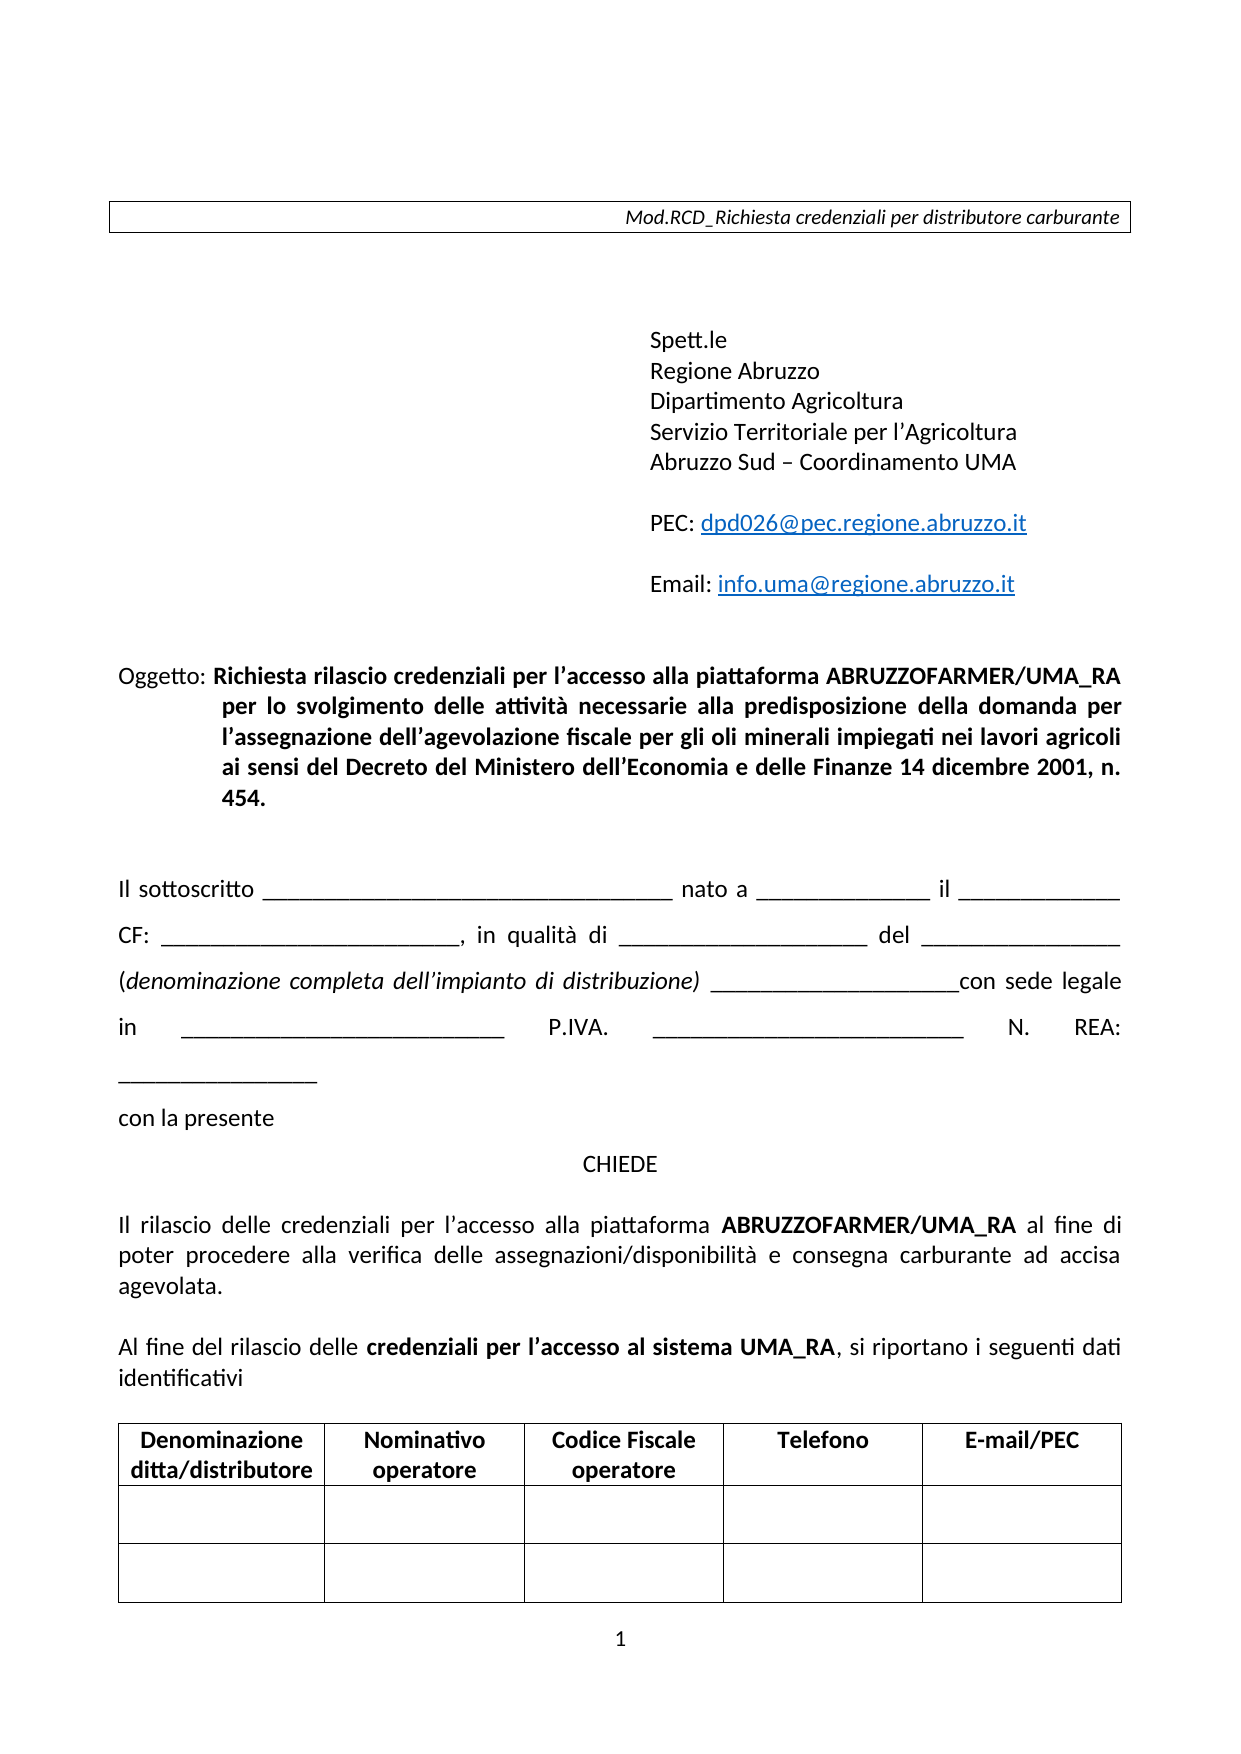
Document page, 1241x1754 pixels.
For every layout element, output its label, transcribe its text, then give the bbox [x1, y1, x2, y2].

table_cell [923, 1486, 1121, 1543]
table_cell [724, 1486, 922, 1543]
text Mod.RCD_Richiesta credenziali per distributore carburante [110, 202, 1130, 232]
table_cell [119, 1486, 324, 1543]
table_cell [525, 1544, 723, 1602]
table_header Denominazione ditta/distributore [119, 1424, 324, 1485]
text Abruzzo Sud – Coordinamento UMA [118, 446, 1122, 477]
table_cell [325, 1486, 524, 1543]
text Dipartimento Agricoltura [118, 385, 1122, 416]
text Email: info.uma@regione.abruzzo.it [118, 568, 1122, 599]
text Il rilascio delle credenziali per l’accesso alla piattaforma ABRUZZOFARMER/UMA_RA al fine di poter procedere alla verifica delle assegnazioni/disponibilità e consegna carburante ad accisa agevolata. [118, 1209, 1122, 1301]
table_header Nominativo operatore [325, 1424, 524, 1485]
text Servizio Territoriale per l’Agricoltura [118, 416, 1122, 446]
text CHIEDE [118, 1148, 1122, 1178]
table_cell [325, 1544, 524, 1602]
text Regione Abruzzo [118, 355, 1122, 385]
text Al fine del rilascio delle credenziali per l’accesso al sistema UMA_RA, si riportano i seguenti dati identificativi [118, 1331, 1122, 1392]
table_header Telefono [724, 1424, 922, 1485]
text Spett.le [118, 324, 1122, 355]
table_header E-mail/PEC [923, 1424, 1121, 1485]
table_header Codice Fiscale operatore [525, 1424, 723, 1485]
table_cell [724, 1544, 922, 1602]
text PEC: dpd026@pec.regione.abruzzo.it [118, 507, 1122, 538]
table_cell [525, 1486, 723, 1543]
list Oggetto: Richiesta rilascio credenziali per l’accesso alla piattaforma ABRUZZOFARMER/UMA_RA per lo svolgimento delle attività necessarie alla predisposizione della domanda per l’assegnazione dell’agevolazione fiscale per gli oli minerali impiegati nei lavori agricoli ai sensi del Decreto del Ministero dell’Economia e delle Finanze 14 dicembre 2001, n. 454. [118, 660, 1122, 813]
table_cell [119, 1544, 324, 1602]
text con la presente [118, 1102, 1122, 1133]
table_cell [923, 1544, 1121, 1602]
text Il sottoscritto _________________________________ nato a ______________ il _____________ CF: ________________________, in qualità di ____________________ del ________________ (denominazione completa dell’impianto di distribuzione) ____________________con sede legale in __________________________ P.IVA. _________________________ N. REA: ________________ [118, 874, 1122, 1087]
